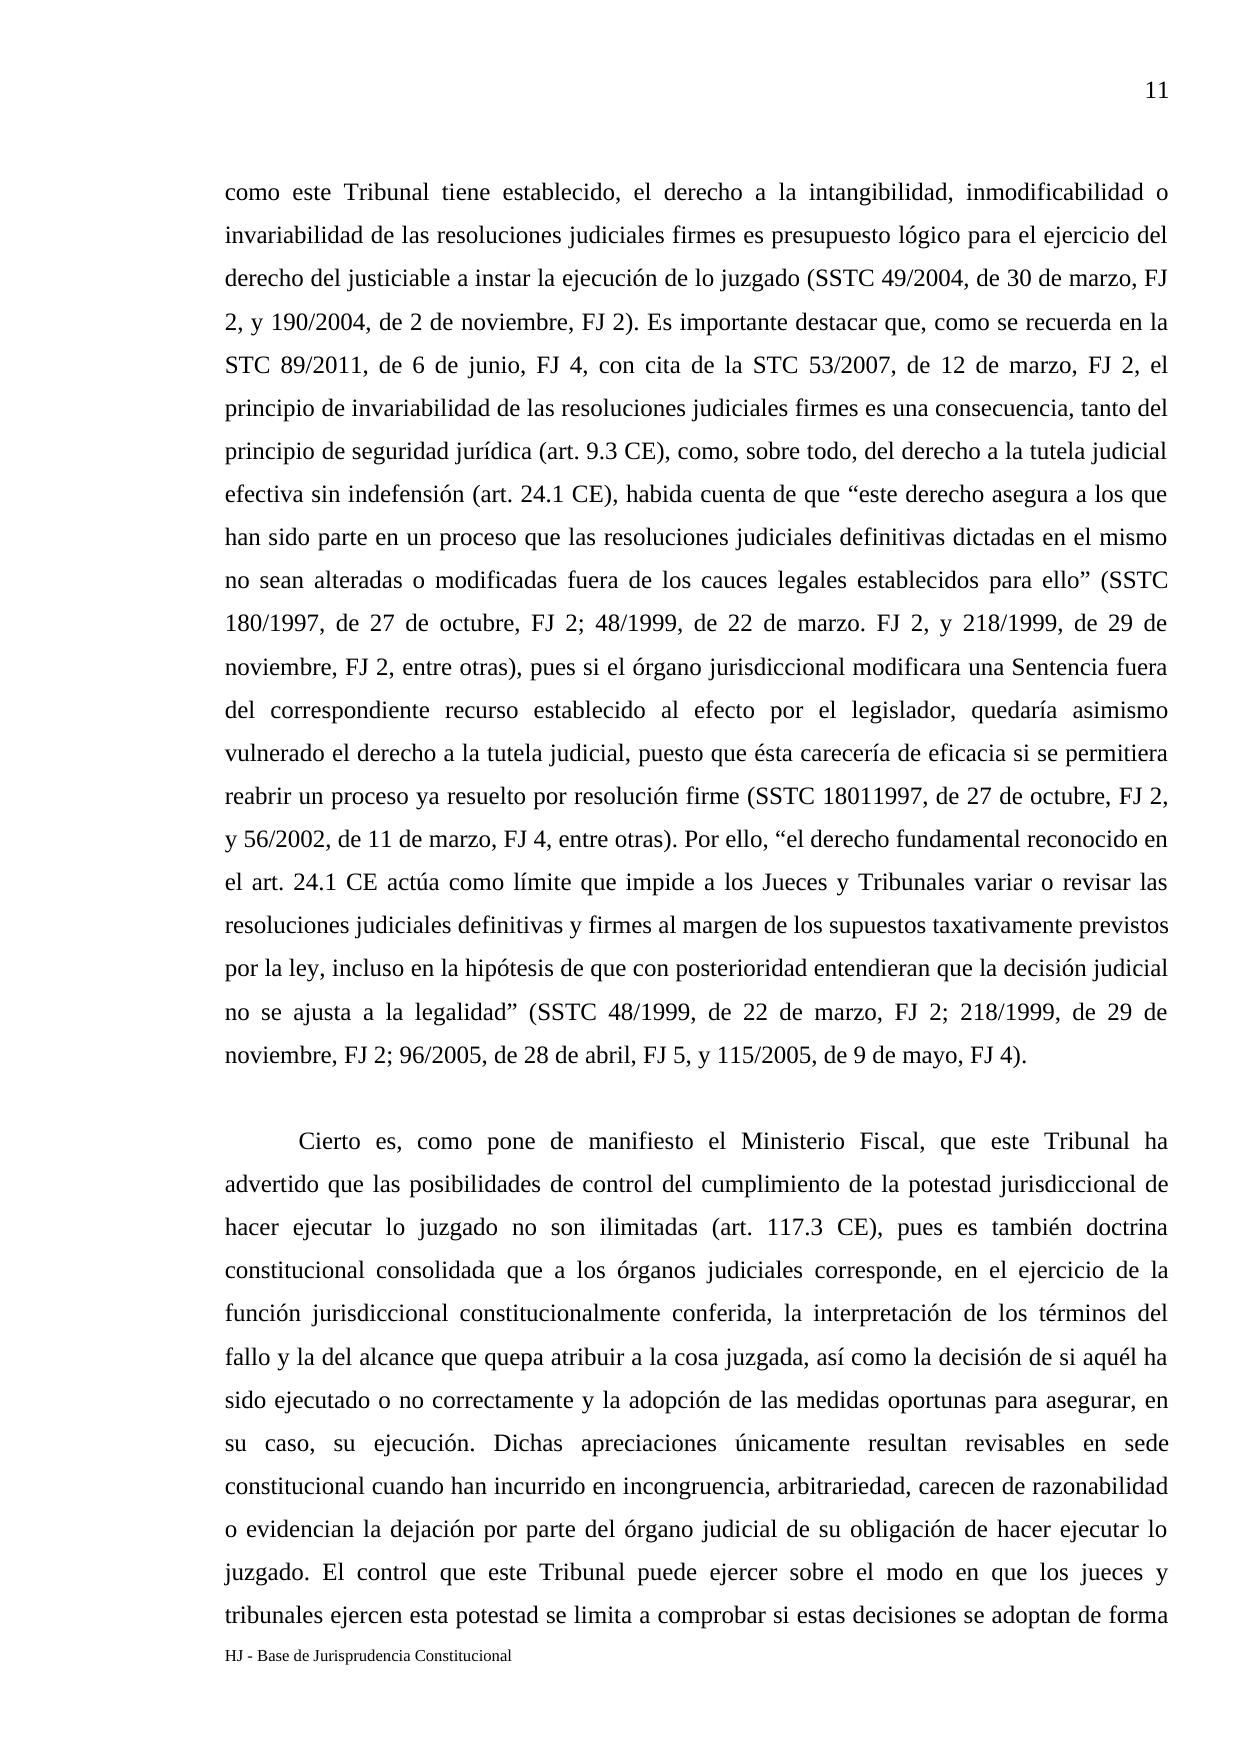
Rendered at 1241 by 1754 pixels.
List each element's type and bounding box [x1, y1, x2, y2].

text [224, 177, 1169, 1068]
text [224, 1126, 1169, 1629]
